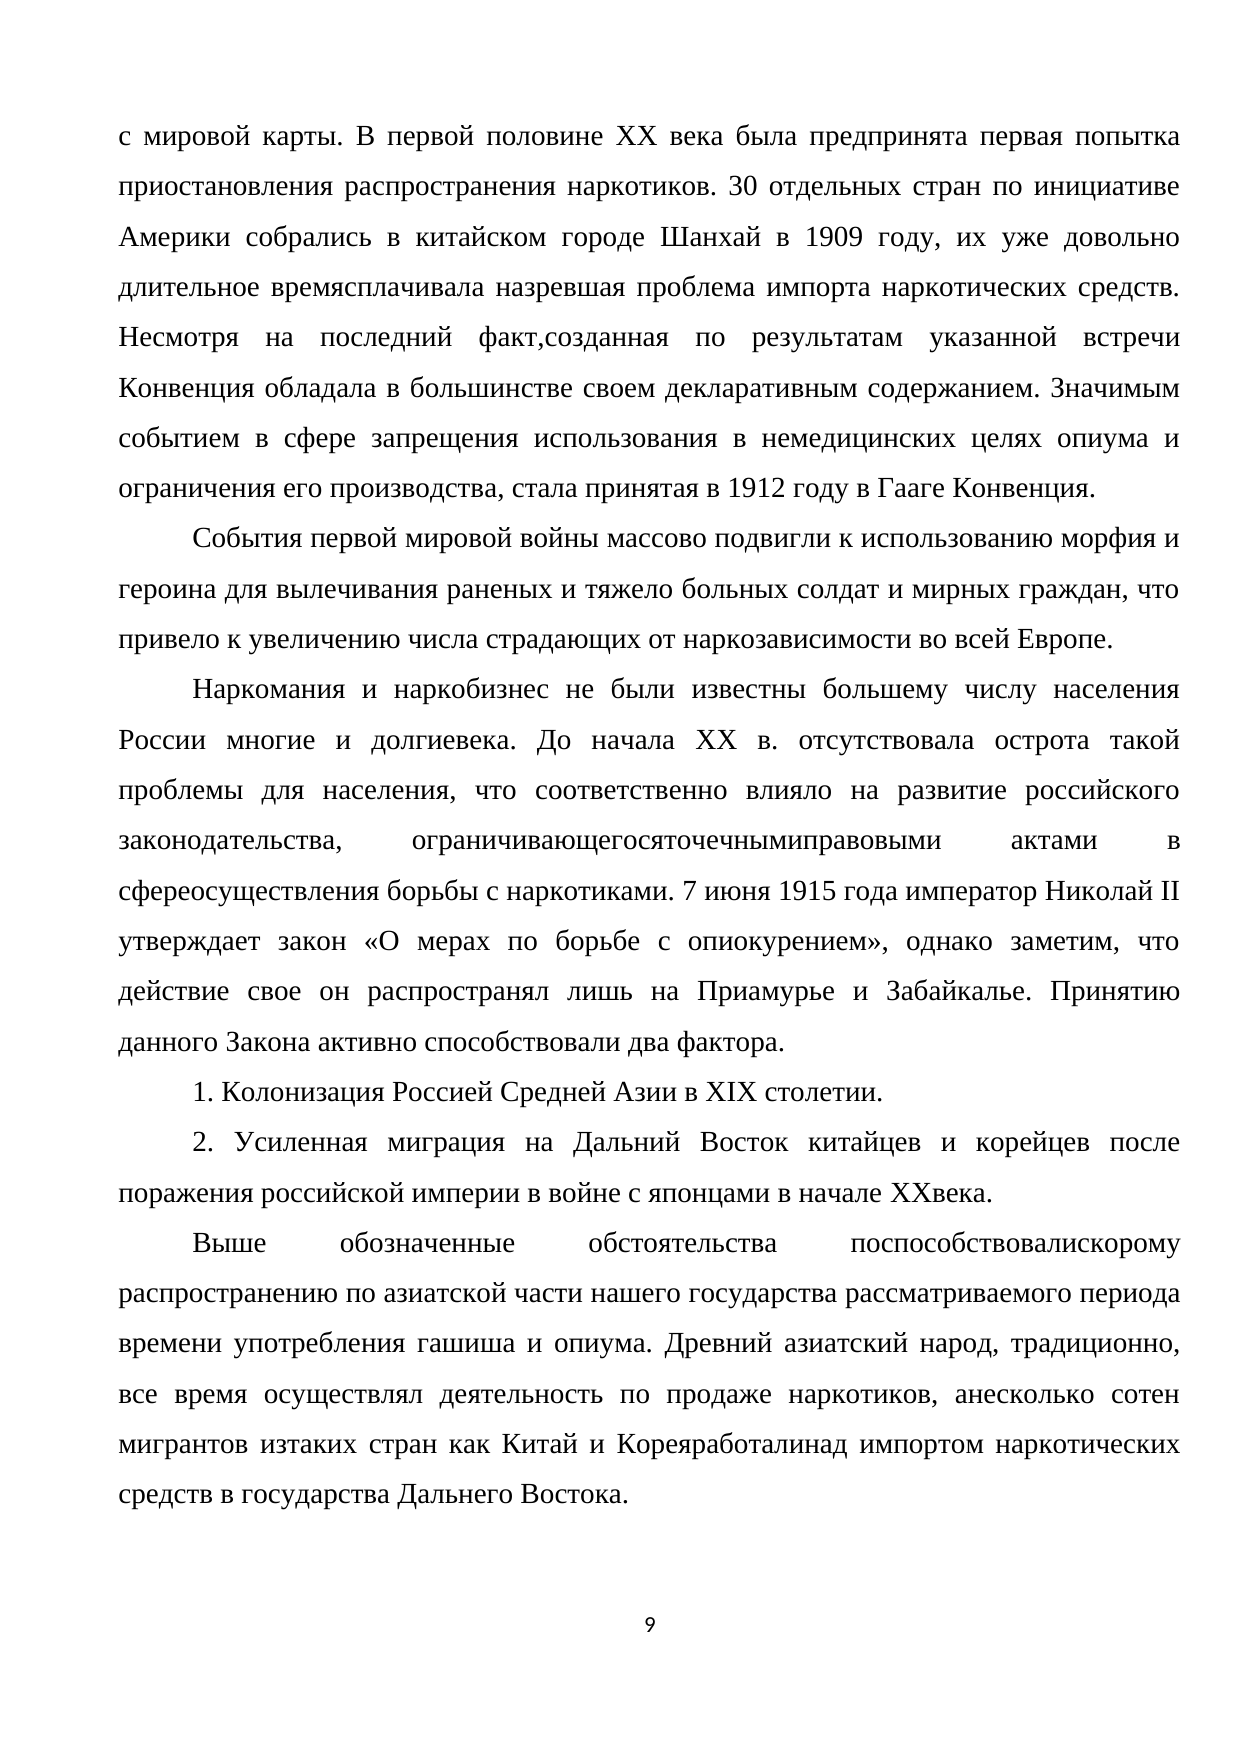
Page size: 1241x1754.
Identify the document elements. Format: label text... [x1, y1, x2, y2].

text Наркомания и наркобизнес не были известны большему числу населения России многие и долгиевека. До начала ХХ в. отсутствовала острота такой проблемы для населения, что соответственно влияло на развитие российского законодательства, ограничивающегосяточечнымиправовыми актами в сфереосуществления борьбы с наркотиками. 7 июня 1915 года император Николай II утверждает закон «О мерах по борьбе с опиокурением», однако заметим, что действие свое он распространял лишь на Приамурье и Забайкалье. Принятию данного Закона активно способствовали два фактора. [118, 672, 1181, 1057]
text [118, 118, 1181, 504]
text События первой мировой войны массово подвигли к использованию морфия и героина для вылечивания раненых и тяжело больных солдат и мирных граждан, что привело к увеличению числа страдающих от наркозависимости во всей Европе. [118, 521, 1181, 655]
text 1. Колонизация Россией Средней Азии в XIX столетии. [118, 1074, 1181, 1108]
text Выше обозначенные обстоятельства поспособствовалискорому распространению по азиатской части нашего государства рассматриваемого периода времени употребления гашиша и опиума. Древний азиатский народ, традиционно, все время осуществлял деятельность по продаже наркотиков, анесколько сотен мигрантов изтаких стран как Китай и Кореяработалинад импортом наркотических средств в государства Дальнего Востока. [118, 1225, 1181, 1510]
text 2. Усиленная миграция на Дальний Восток китайцев и корейцев после поражения российской империи в войне с японцами в начале XXвека. [118, 1124, 1181, 1208]
